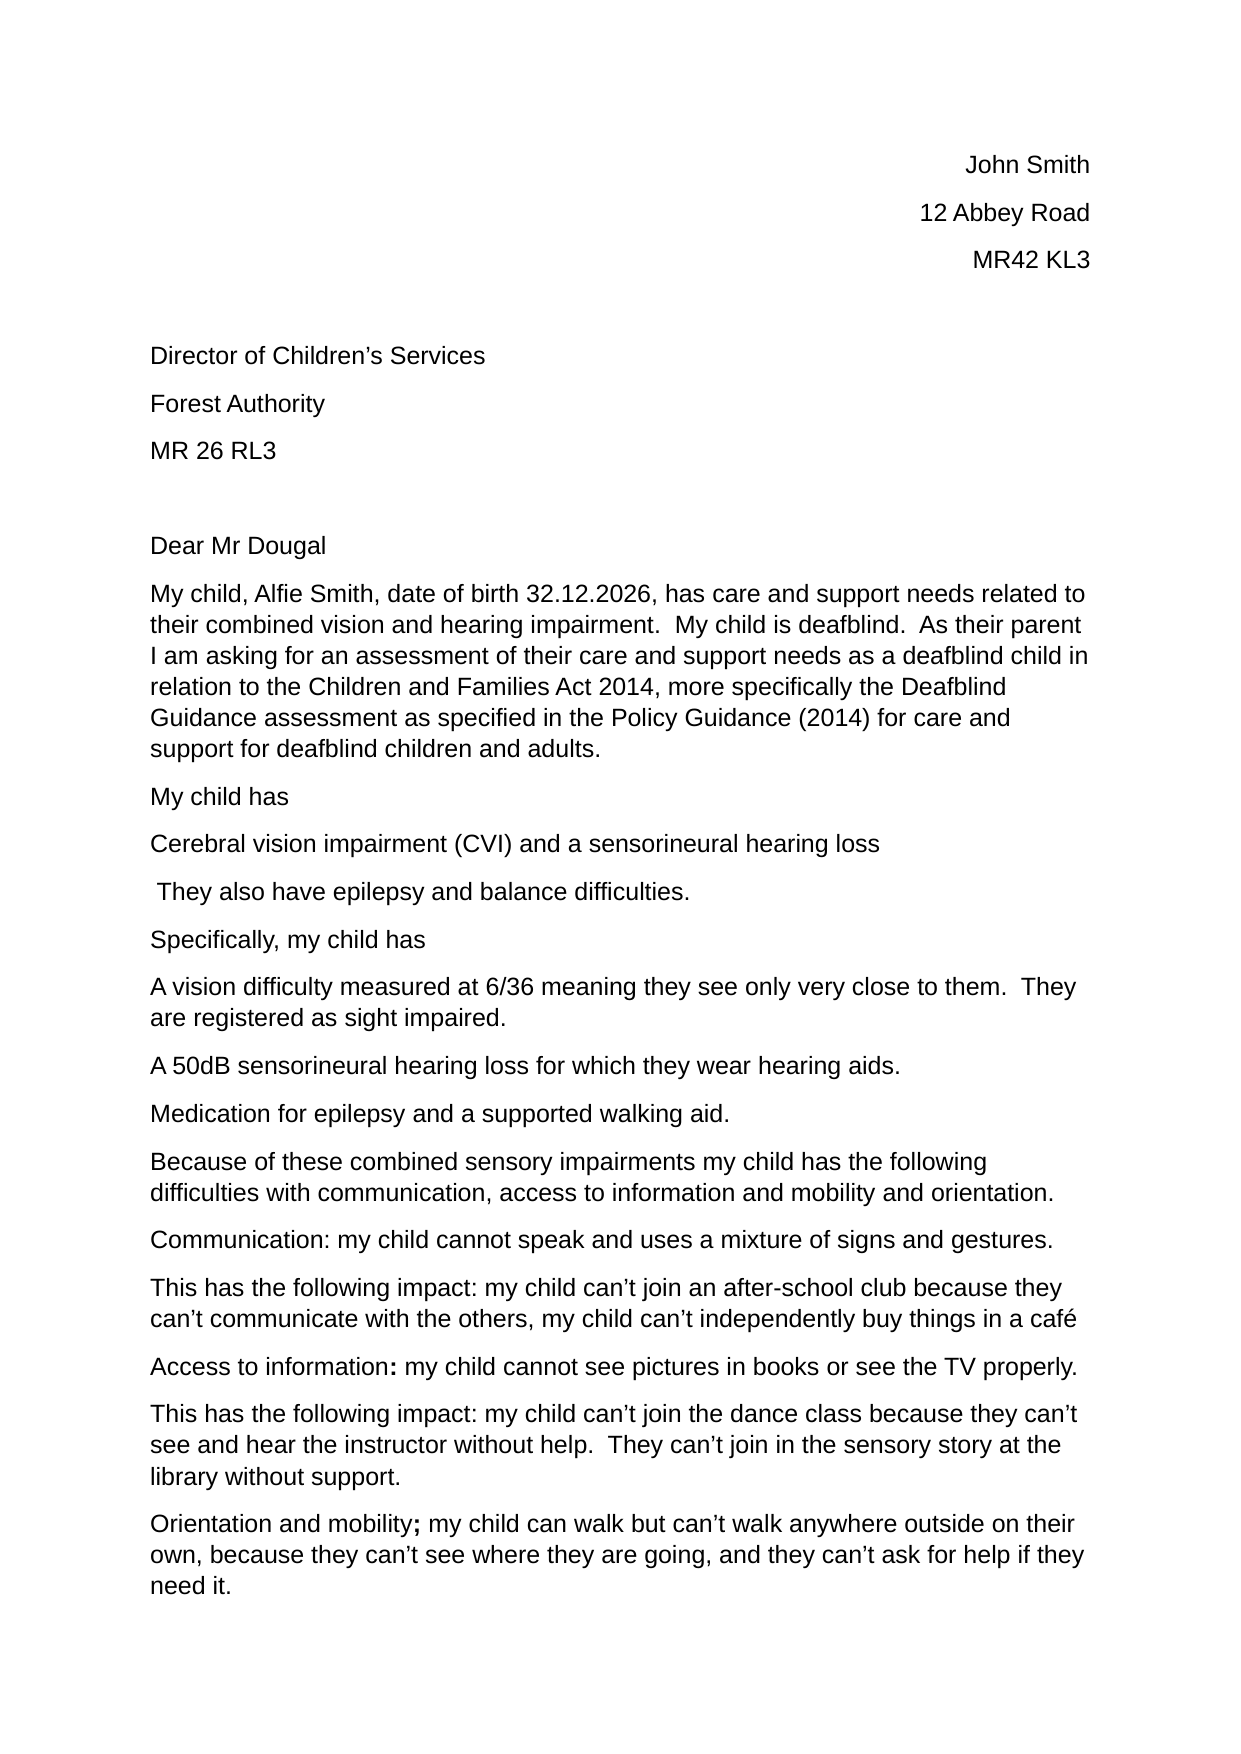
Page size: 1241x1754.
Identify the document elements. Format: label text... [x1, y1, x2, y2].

text MR42 KL3 [150, 245, 1090, 274]
text Communication: my child cannot speak and uses a mixture of signs and gestures. [150, 1225, 1090, 1254]
text This has the following impact: my child can’t join an after-school club because they can’t communicate with the others, my child can’t independently buy things in a café [150, 1273, 1090, 1333]
text Director of Children’s Services [150, 341, 1090, 369]
text They also have epilepsy and balance difficulties. [150, 877, 1090, 906]
text A vision difficulty measured at 6/36 meaning they see only very close to them. They are registered as sight impaired. [150, 972, 1090, 1032]
text Access to information: my child cannot see pictures in books or see the TV properly. [150, 1352, 1090, 1380]
text Specifically, my child has [150, 924, 1090, 953]
text MR 26 RL3 [150, 436, 1090, 465]
text My child, Alfie Smith, date of birth 32.12.2026, has care and support needs related to their combined vision and hearing impairment. My child is deafblind. As their parent I am asking for an assessment of their care and support needs as a deafblind child in relation to the Children and Families Act 2014, more specifically the Deafblind Guidance assessment as specified in the Policy Guidance (2014) for care and support for deafblind children and adults. [150, 578, 1090, 762]
text Orientation and mobility; my child can walk but can’t walk anywhere outside on their own, because they can’t see where they are going, and they can’t ask for help if they need it. [150, 1509, 1090, 1600]
text Cerebral vision impairment (CVI) and a sensorineural hearing loss [150, 829, 1090, 858]
text Medication for epilepsy and a supported walking aid. [150, 1099, 1090, 1127]
text John Smith [150, 150, 1090, 179]
text This has the following impact: my child can’t join the dance class because they can’t see and hear the instructor without help. They can’t join in the sensory story at the library without support. [150, 1399, 1090, 1490]
text My child has [150, 781, 1090, 810]
text 12 Abbey Road [150, 198, 1090, 226]
text Dear Mr Dougal [150, 531, 1090, 559]
text Forest Authority [150, 388, 1090, 417]
text Because of these combined sensory impairments my child has the following difficulties with communication, access to information and mobility and orientation. [150, 1146, 1090, 1206]
text A 50dB sensorineural hearing loss for which they wear hearing aids. [150, 1051, 1090, 1080]
